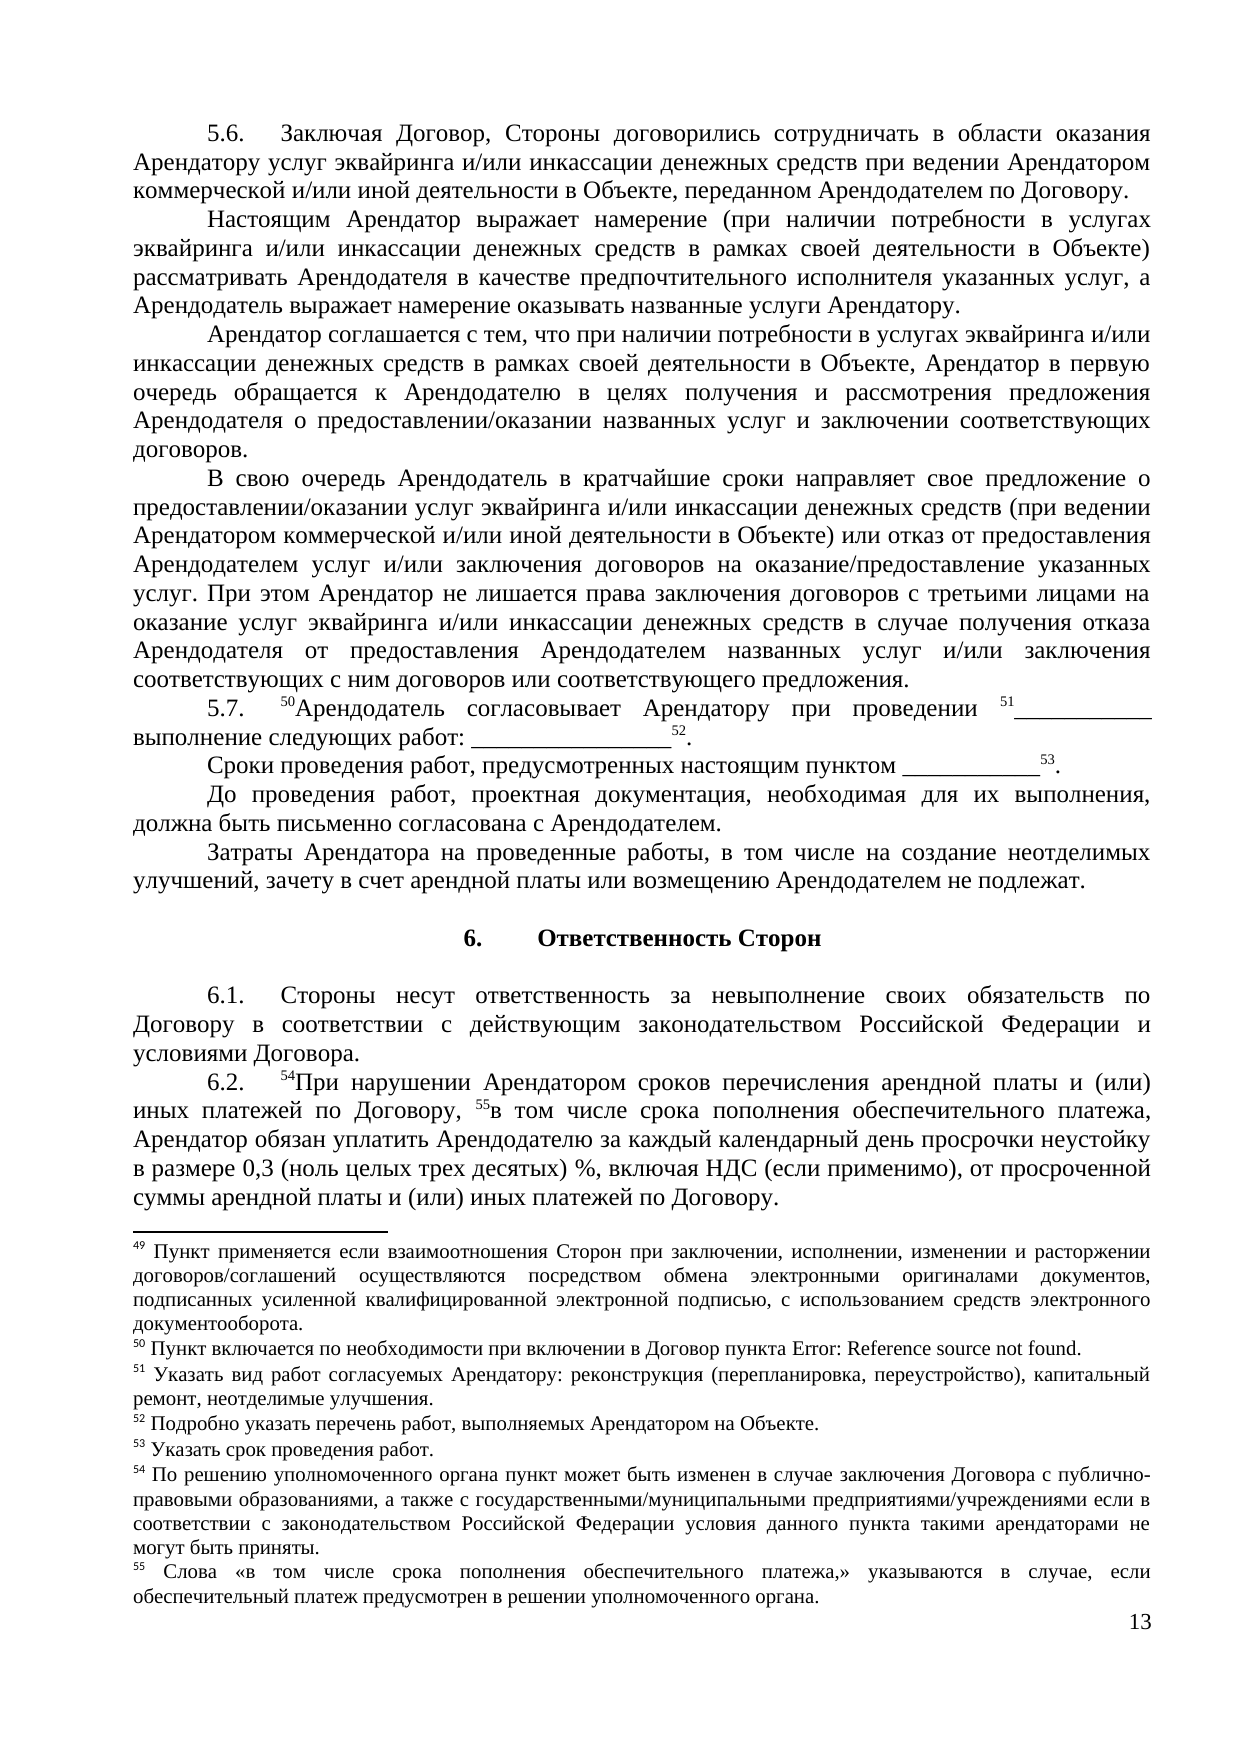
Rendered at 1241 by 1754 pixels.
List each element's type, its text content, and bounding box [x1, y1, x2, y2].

list До проведения работ, проектная документация, необходимая для их выполнения, должна быть письменно согласована с Арендодателем. [133, 779, 1152, 837]
text Настоящим Арендатор выражает намерение (при наличии потребности в услугах эквайринга и/или инкассации денежных средств в рамках своей деятельности в Объекте) рассматривать Арендодателя в качестве предпочтительного исполнителя указанных услуг, а Арендодатель выражает намерение оказывать названные услуги Арендатору. [133, 204, 1152, 319]
list Арендодатель согласовывает Арендатору при проведении ___________ выполнение следующих работ: ________________. [133, 693, 1152, 751]
list Затраты Арендатора на проведенные работы, в том числе на создание неотделимых улучшений, зачету в счет арендной платы или возмещению Арендодателем не подлежат. [133, 837, 1152, 894]
list Сроки проведения работ, предусмотренных настоящим пунктом ___________. [133, 751, 1152, 779]
text В свою очередь Арендодатель в кратчайшие сроки направляет свое предложение о предоставлении/оказании услуг эквайринга и/или инкассации денежных средств (при ведении Арендатором коммерческой и/или иной деятельности в Объекте) или отказ от предоставления Арендодателем услуг и/или заключения договоров на оказание/предоставление указанных услуг. При этом Арендатор не лишается права заключения договоров с третьими лицами на оказание услуг эквайринга и/или инкассации денежных средств в случае получения отказа Арендодателя от предоставления Арендодателем названных услуг и/или заключения соответствующих с ним договоров или соответствующего предложения. [133, 463, 1152, 693]
list Стороны несут ответственность за невыполнение своих обязательств по Договору в соответствии с действующим законодательством Российской Федерации и условиями Договора. [133, 981, 1152, 1067]
list При нарушении Арендатором сроков перечисления арендной платы и (или) иных платежей по Договору, в том числе срока пополнения обеспечительного платежа, Арендатор обязан уплатить Арендодателю за каждый календарный день просрочки неустойку в размере 0,3 (ноль целых трех десятых) %, включая НДС (если применимо), от просроченной суммы арендной платы и (или) иных платежей по Договору. [133, 1067, 1152, 1211]
text Арендатор соглашается с тем, что при наличии потребности в услугах эквайринга и/или инкассации денежных средств в рамках своей деятельности в Объекте, Арендатор в первую очередь обращается к Арендодателю в целях получения и рассмотрения предложения Арендодателя о предоставлении/оказании названных услуг и заключении соответствующих договоров. [133, 319, 1152, 463]
list Ответственность Сторон [133, 923, 1152, 952]
list Заключая Договор, Стороны договорились сотрудничать в области оказания Арендатору услуг эквайринга и/или инкассации денежных средств при ведении Арендатором коммерческой и/или иной деятельности в Объекте, переданном Арендодателем по Договору. [133, 118, 1152, 204]
